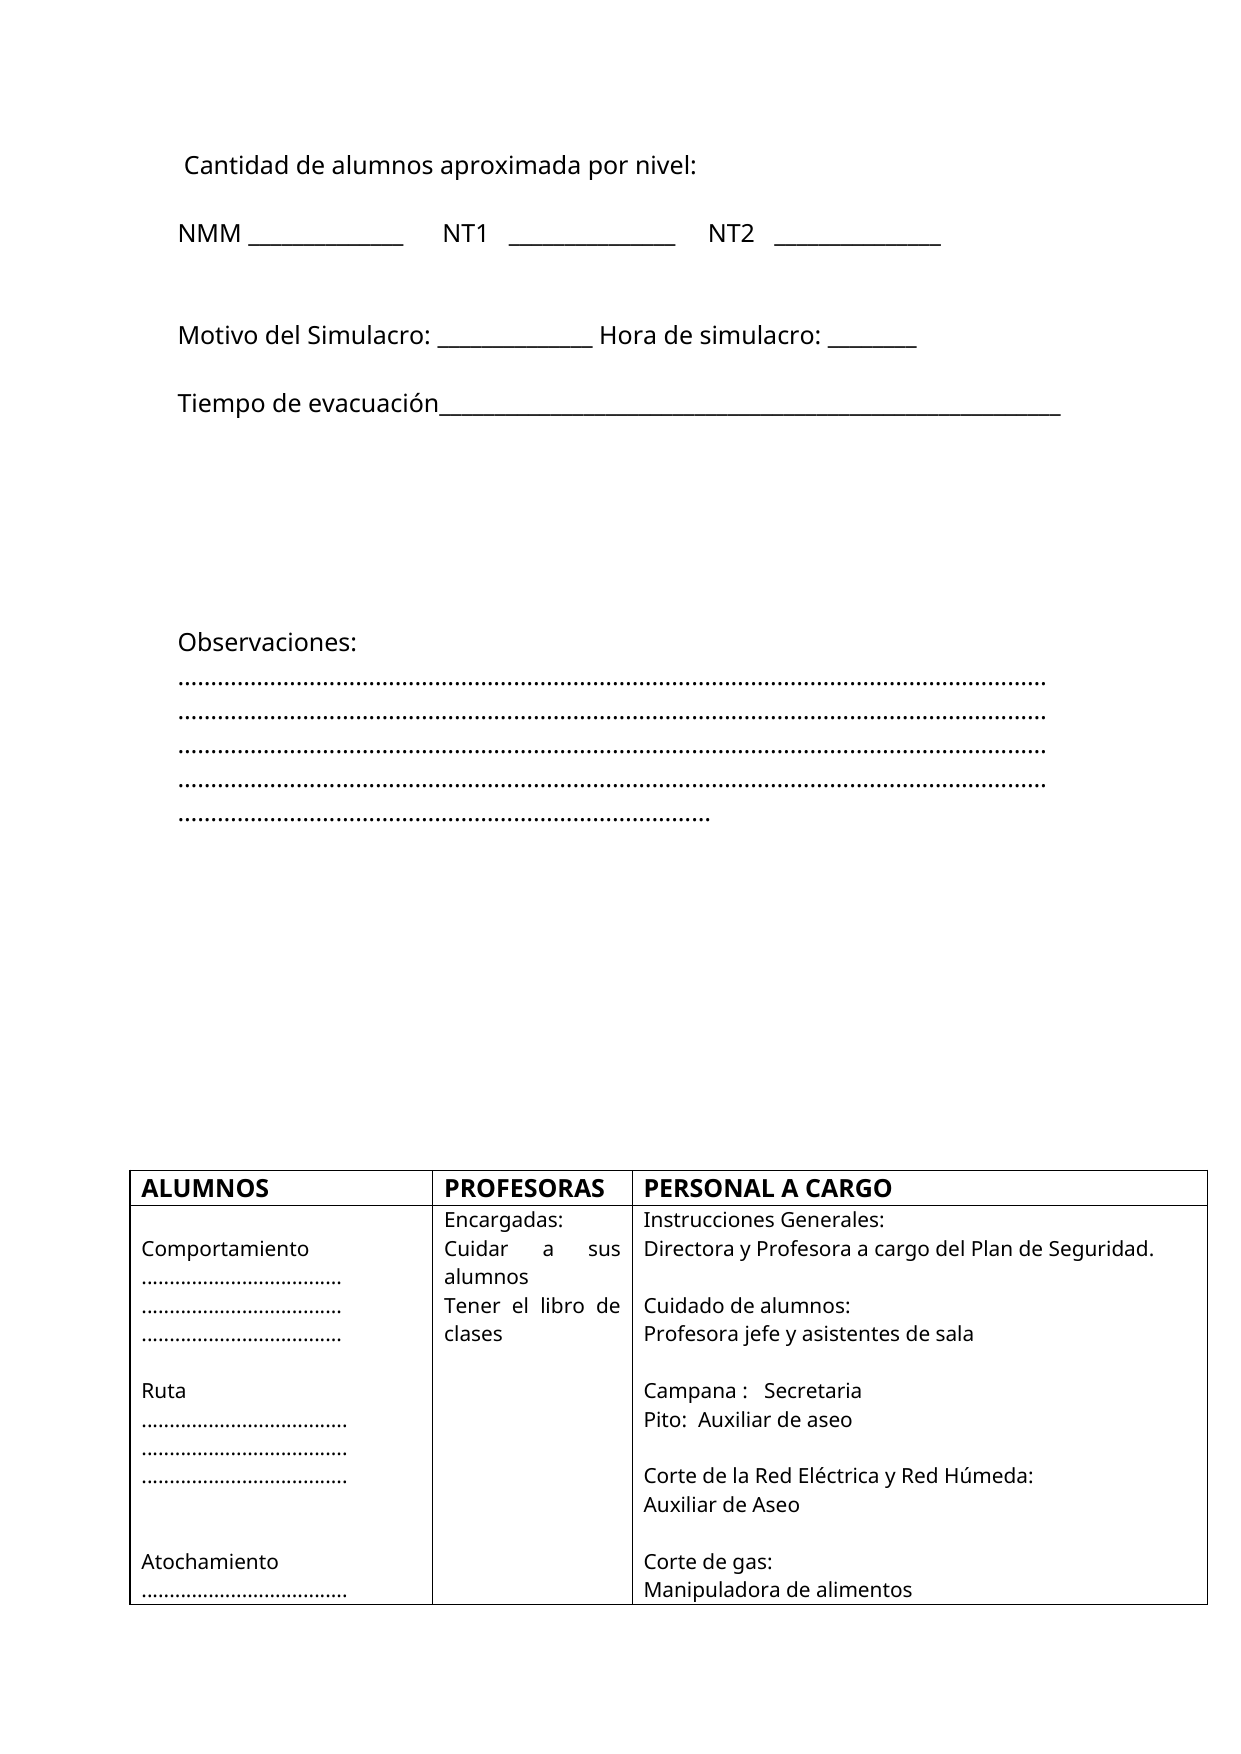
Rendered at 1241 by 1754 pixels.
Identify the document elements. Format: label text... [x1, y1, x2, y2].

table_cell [433, 1206, 632, 1604]
text Observaciones:…………………………………………………………………………………………………………………………………………………………………………………………………………………………………………………………………………………………………………………………………………………………………………………………………………………………………………………………………………………………………………………………………………………………… [177, 624, 1063, 829]
text Tiempo de evacuación________________________________________________________ [177, 386, 1063, 420]
table_header PERSONAL A CARGO [633, 1171, 1207, 1204]
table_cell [633, 1206, 1207, 1604]
text Cantidad de alumnos aproximada por nivel: [177, 148, 1063, 182]
text Motivo del Simulacro: ______________ Hora de simulacro: ________ [177, 318, 1063, 352]
text NMM ______________ NT1 _______________ NT2 _______________ [177, 216, 1063, 250]
table_header PROFESORAS [433, 1171, 632, 1204]
table_header ALUMNOS [131, 1171, 432, 1204]
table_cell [131, 1206, 432, 1604]
